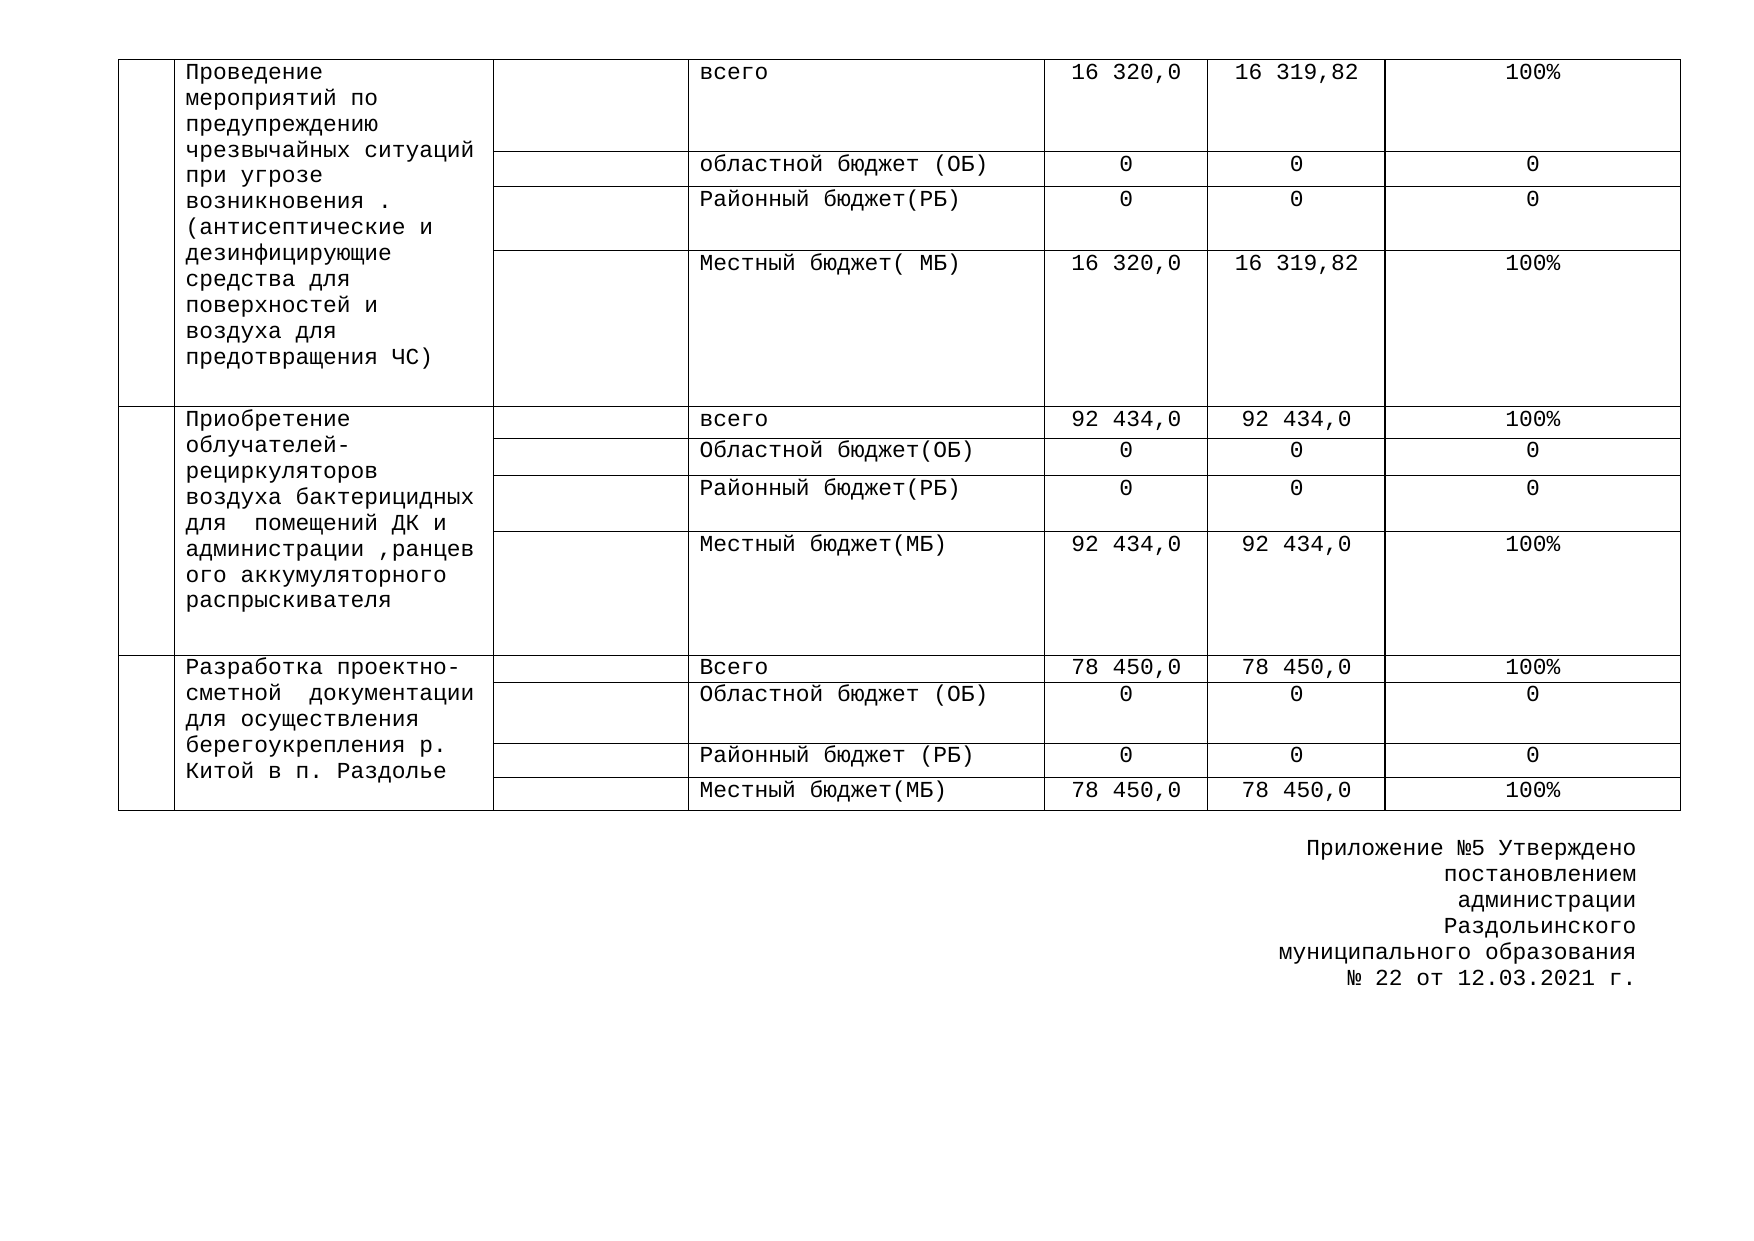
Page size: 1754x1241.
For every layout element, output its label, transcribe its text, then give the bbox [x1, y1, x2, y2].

table_cell 0 [1045, 476, 1207, 531]
table_cell Областной бюджет(ОБ) [689, 439, 1044, 475]
table_cell Местный бюджет(МБ) [689, 778, 1044, 810]
table_cell 0 [1045, 439, 1207, 475]
table_cell 0 [1045, 744, 1207, 777]
table_cell 92 434,0 [1045, 407, 1207, 437]
table_cell 92 434,0 [1208, 407, 1384, 437]
table_cell 78 450,0 [1045, 656, 1207, 682]
table_cell Районный бюджет(РБ) [689, 476, 1044, 531]
table_cell 100% [1386, 656, 1680, 682]
table_cell Районный бюджет (РБ) [689, 744, 1044, 777]
table_cell [494, 683, 688, 743]
table_cell Всего [689, 656, 1044, 682]
table_cell Районный бюджет(РБ) [689, 187, 1044, 250]
table_cell Местный бюджет( МБ) [689, 251, 1044, 406]
table_cell 0 [1386, 476, 1680, 531]
text постановлением [118, 863, 1636, 889]
table_cell 16 319,82 [1208, 60, 1384, 151]
table_cell 92 434,0 [1208, 532, 1384, 655]
table_cell Приобретение облучателей-рециркуляторов воздуха бактерицидных для помещений ДК и администрации ,ранцевого аккумуляторного распрыскивателя [175, 407, 493, 655]
table_cell 0 [1386, 152, 1680, 186]
table_cell областной бюджет (ОБ) [689, 152, 1044, 186]
table_cell 78 450,0 [1045, 778, 1207, 810]
text № 22 от 12.03.2021 г. [118, 966, 1636, 992]
table_cell 0 [1045, 187, 1207, 250]
table_cell [494, 439, 688, 475]
table_cell [494, 656, 688, 682]
table_cell 0 [1386, 187, 1680, 250]
table_cell [494, 60, 688, 151]
table_cell [494, 407, 688, 437]
table_cell Проведение мероприятий по предупреждению чрезвычайных ситуаций при угрозе возникновения .(антисептические и дезинфицирующие средства для поверхностей и воздуха для предотвращения ЧС) [175, 60, 493, 406]
table_cell 16 320,0 [1045, 251, 1207, 406]
table_cell всего [689, 60, 1044, 151]
table_cell [494, 778, 688, 810]
table_cell 0 [1386, 744, 1680, 777]
text Приложение №5 Утверждено [118, 837, 1636, 863]
table_cell 78 450,0 [1208, 656, 1384, 682]
table_cell 0 [1208, 152, 1384, 186]
table_cell 0 [1045, 152, 1207, 186]
table_cell 16 320,0 [1045, 60, 1207, 151]
table_cell 0 [1208, 683, 1384, 743]
table_cell Разработка проектно-сметной документации для осуществления берегоукрепления р. Китой в п. Раздолье [175, 656, 493, 810]
table_cell [494, 187, 688, 250]
table_cell 100% [1386, 532, 1680, 655]
table_cell всего [689, 407, 1044, 437]
table_cell 0 [1208, 476, 1384, 531]
table_cell 0 [1208, 187, 1384, 250]
table_cell 92 434,0 [1045, 532, 1207, 655]
table_cell 0 [1208, 744, 1384, 777]
text муниципального образования [118, 941, 1636, 966]
text Раздольинского [118, 914, 1636, 941]
table_cell [494, 251, 688, 406]
table_cell 78 450,0 [1208, 778, 1384, 810]
table_cell [494, 152, 688, 186]
table_cell [119, 656, 174, 810]
table_cell 100% [1386, 60, 1680, 151]
table_cell 0 [1208, 439, 1384, 475]
table_cell [494, 532, 688, 655]
table_cell 0 [1386, 439, 1680, 475]
table_cell 100% [1386, 407, 1680, 437]
table_cell 16 319,82 [1208, 251, 1384, 406]
table_cell Областной бюджет (ОБ) [689, 683, 1044, 743]
table_cell [119, 407, 174, 655]
table_cell [494, 744, 688, 777]
table_cell 100% [1386, 251, 1680, 406]
table_cell 100% [1386, 778, 1680, 810]
table_cell Местный бюджет(МБ) [689, 532, 1044, 655]
table_cell 0 [1386, 683, 1680, 743]
table_cell 0 [1045, 683, 1207, 743]
table_cell [119, 60, 174, 406]
text администрации [118, 889, 1636, 914]
table_cell [494, 476, 688, 531]
